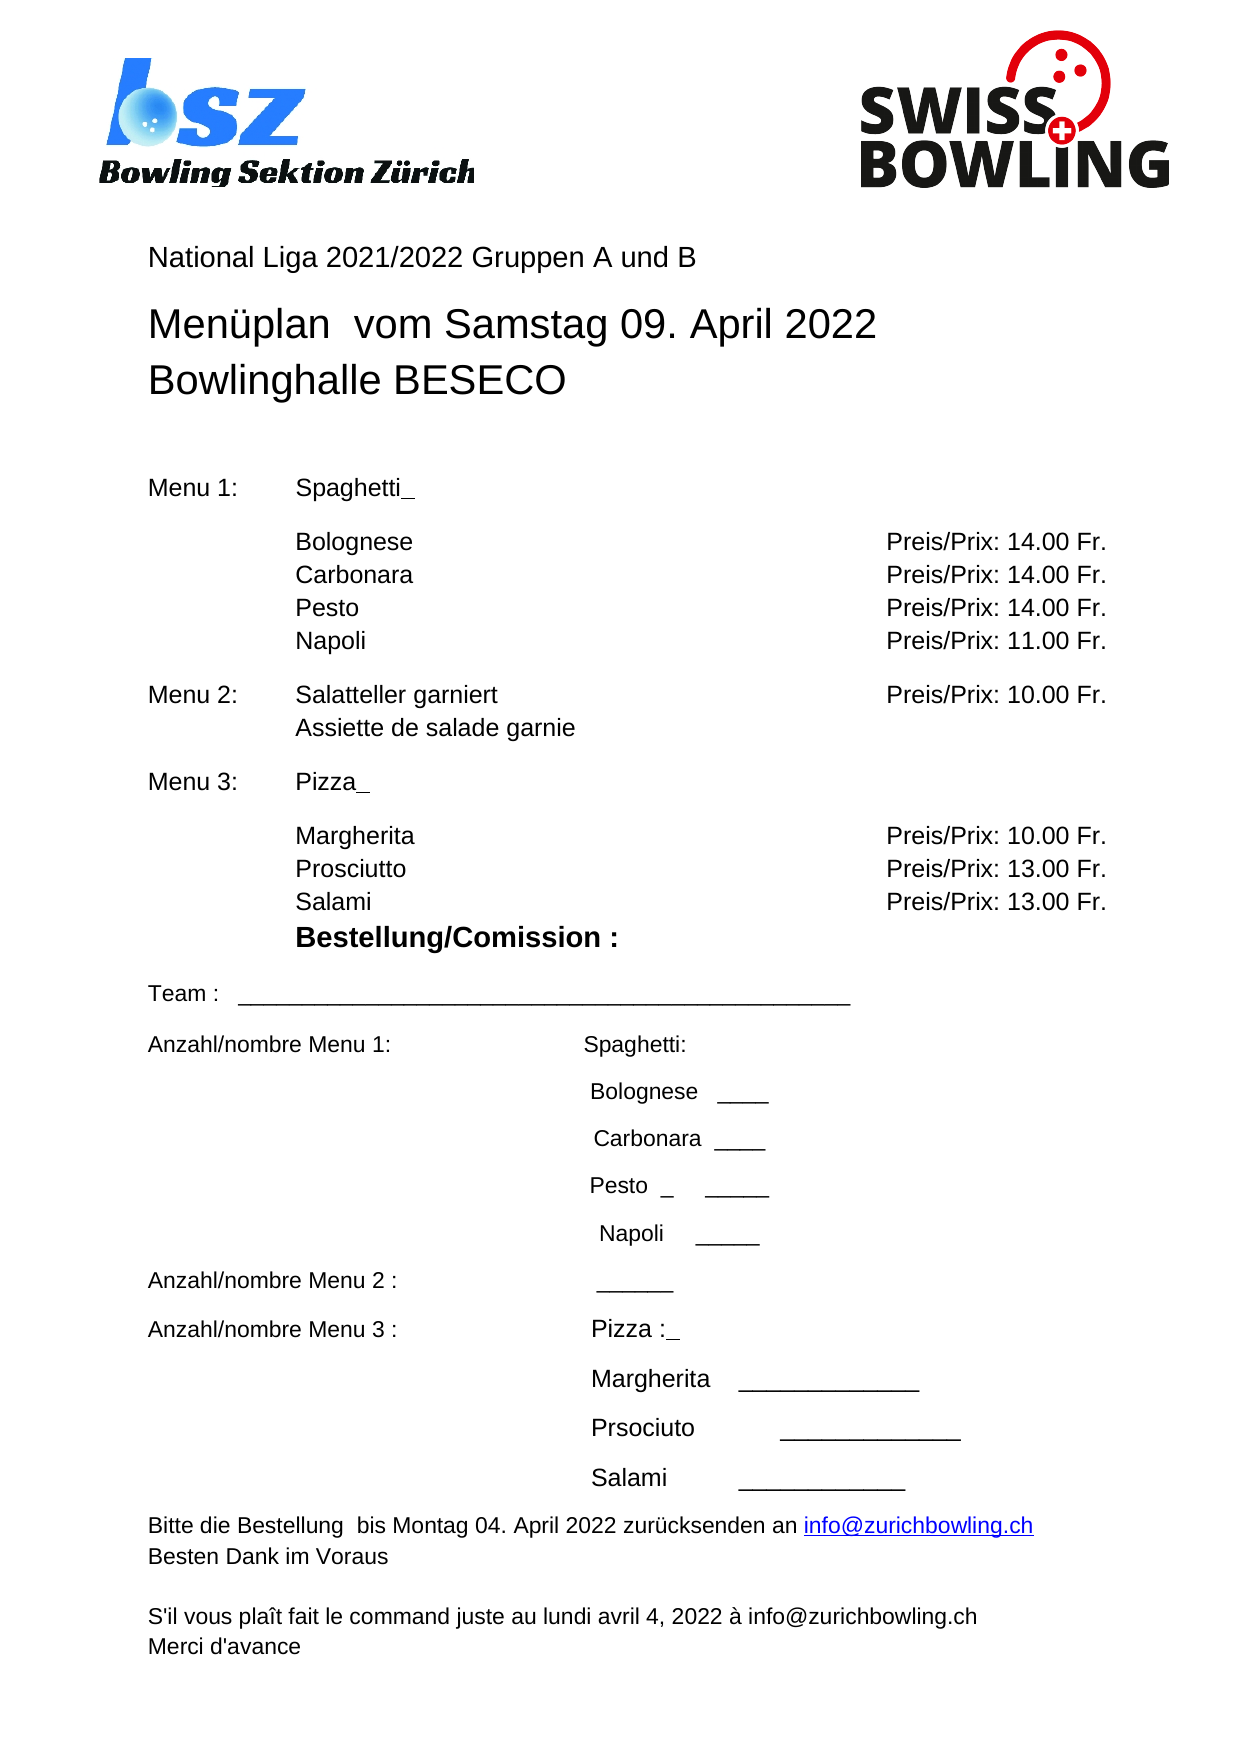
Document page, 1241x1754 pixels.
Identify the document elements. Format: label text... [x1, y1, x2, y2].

text Pesto _ _____ [148, 1172, 1167, 1199]
text Bolognese Preis/Prix: 14.00 Fr. Carbonara Preis/Prix: 14.00 Fr. Pesto Preis/Prix: 14.00 Fr. Napoli Preis/Prix: 11.00 Fr. [295, 527, 1167, 655]
text Carbonara ____ [148, 1125, 1167, 1152]
text Anzahl/nombre Menu 2 : ______ [148, 1267, 1167, 1293]
picture [857, 28, 1170, 188]
text Bitte die Bestellung bis Montag 04. April 2022 zurücksenden an info@zurichbowling.ch Besten Dank im Voraus S'il vous plaît fait le command juste au lundi avril 4, 2022 à info@zurichbowling.ch Merci d'avance [148, 1512, 1167, 1659]
text Menüplan vom Samstag 09. April 2022 Bowlinghalle BESECO Menu 1: Spaghetti [148, 300, 1167, 502]
text Margherita Preis/Prix: 10.00 Fr. Prosciutto Preis/Prix: 13.00 Fr. Salami Preis/Prix: 13.00 Fr. Bestellung/Comission : [295, 821, 1167, 954]
text Team : ________________________________________________ [148, 980, 1167, 1006]
text Menu 2: Salatteller garniert Preis/Prix: 10.00 Fr. Assiette de salade garnie [148, 680, 1167, 742]
text Prsociuto _____________ [148, 1413, 1167, 1442]
text Napoli _____ [148, 1220, 1167, 1246]
text Anzahl/nombre Menu 1: Spaghetti: [148, 1031, 1167, 1057]
text Salami ____________ [148, 1463, 1167, 1492]
text Bolognese ____ [148, 1078, 1167, 1104]
text Menu 3: Pizza [148, 767, 1167, 796]
text Anzahl/nombre Menu 3 : Pizza : [148, 1314, 1167, 1343]
text Margherita _____________ [148, 1364, 1167, 1392]
picture [98, 58, 474, 186]
text National Liga 2021/2022 Gruppen A und B [148, 241, 1167, 274]
